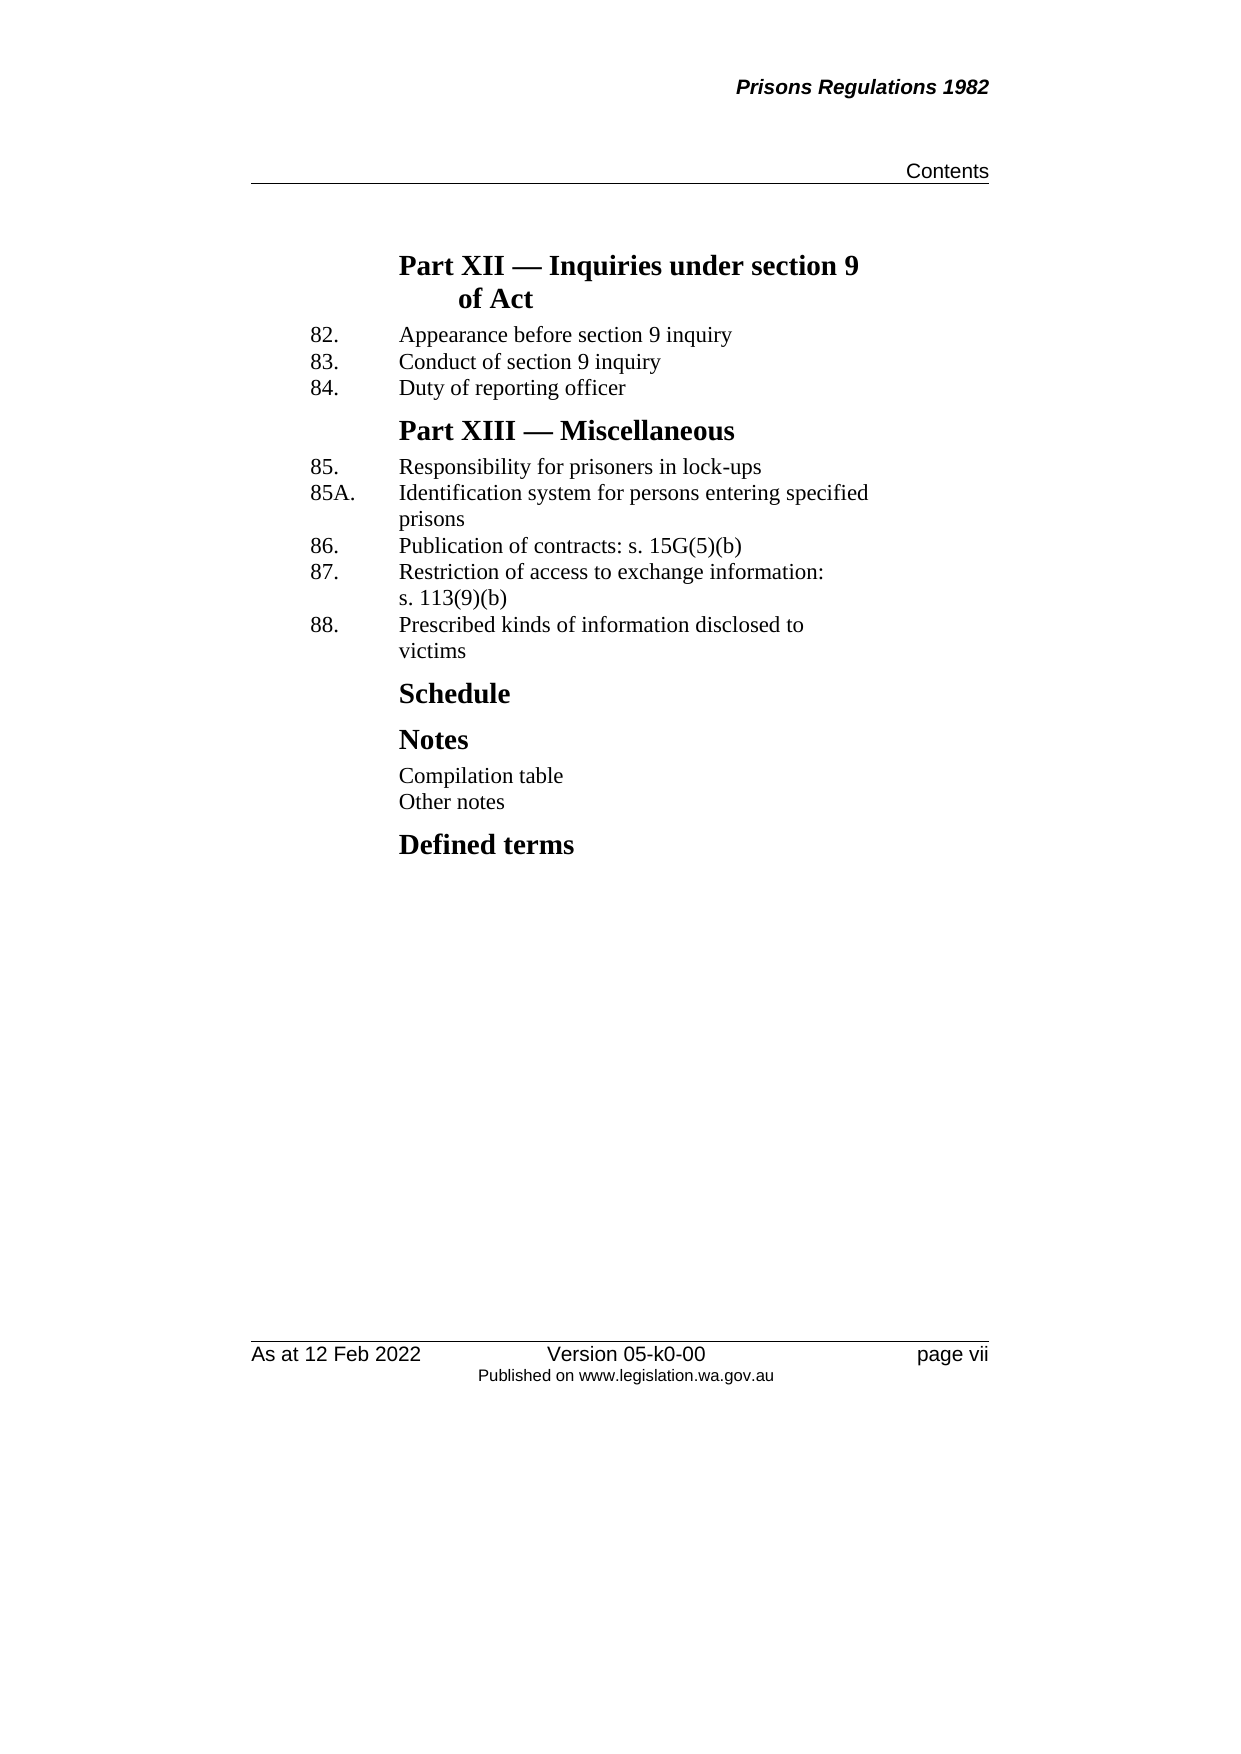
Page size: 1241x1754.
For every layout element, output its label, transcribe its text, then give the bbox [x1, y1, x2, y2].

text 85. Responsibility for prisoners in lock-ups 87 [310, 453, 871, 479]
text 82. Appearance before section 9 inquiry 85 [310, 321, 871, 348]
text Other notes 98 [310, 788, 871, 814]
text Compilation table 95 [310, 762, 871, 788]
text Schedule [399, 676, 871, 709]
text 84. Duty of reporting officer 86 [310, 374, 871, 400]
text Part XIII — Miscellaneous [399, 413, 871, 446]
text 88. Prescribed kinds of information disclosed to victims 89 [310, 611, 871, 663]
text 83. Conduct of section 9 inquiry 85 [310, 348, 871, 374]
text 86. Publication of contracts: s. 15G(5)(b) 88 [310, 532, 871, 558]
text 87. Restriction of access to exchange information: s. 113(9)(b) 88 [310, 558, 871, 611]
text Part XII — Inquiries under section 9 of Act [399, 248, 871, 315]
text Notes [399, 722, 871, 756]
text Defined terms [399, 827, 871, 861]
text 85A. Identification system for persons entering specified prisons 87 [310, 479, 871, 532]
